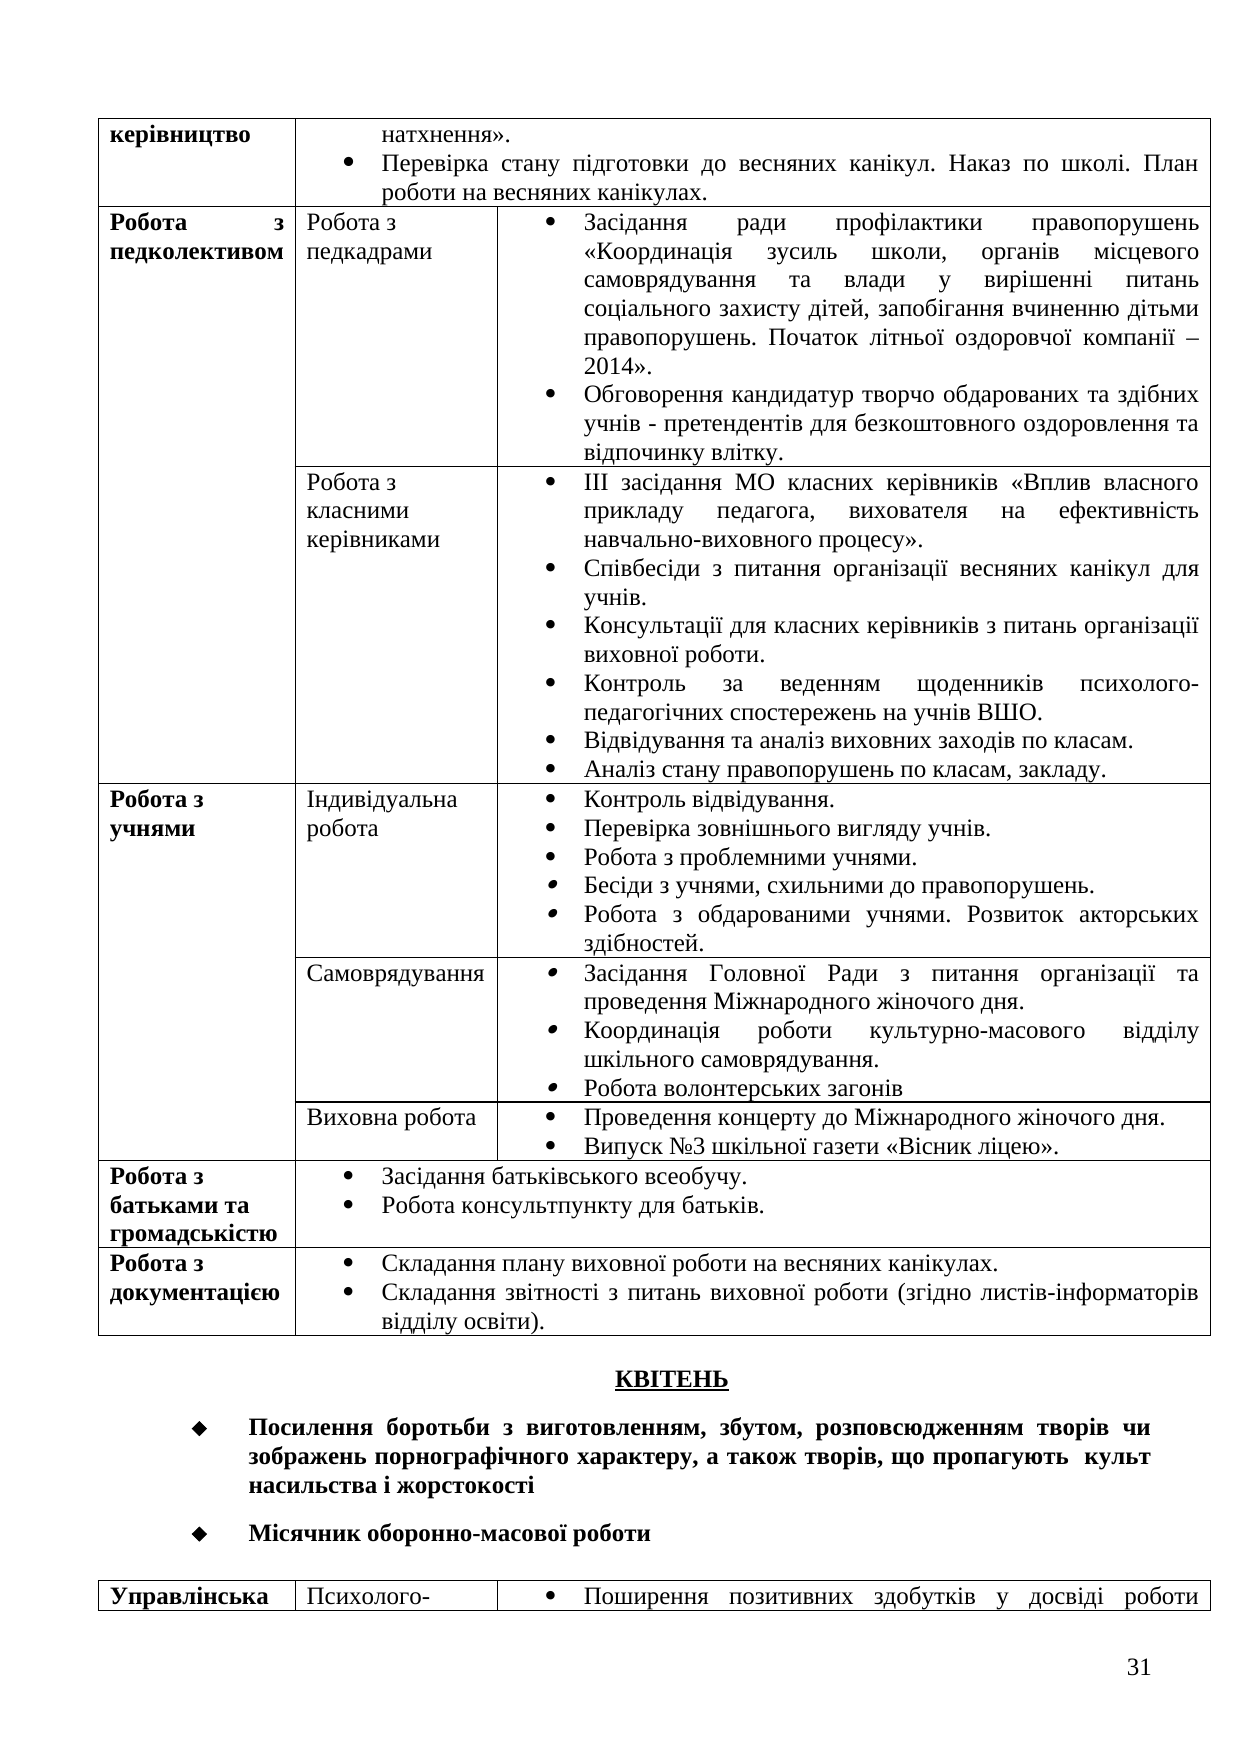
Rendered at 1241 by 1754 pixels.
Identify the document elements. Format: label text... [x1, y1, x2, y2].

table_cell Робота з документацією [99, 1248, 295, 1334]
table_cell Робота з батьками та громадськістю [99, 1161, 295, 1247]
table_cell Робота з класними керівниками [296, 467, 497, 783]
table_cell Робота з учнями [99, 784, 295, 1160]
table_cell Робота з педкадрами [296, 207, 497, 466]
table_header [498, 1581, 1210, 1610]
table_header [296, 1581, 497, 1610]
table_cell ІІІ засідання МО класних керівників «Вплив власного прикладу педагога, вихователя на ефективність навчально-виховного процесу». Співбесіди з питання організації весняних канікул для учнів. Консультації для класних керівників з питань організації виховної роботи. Контроль за веденням щоденників психолого-педагогічних спостережень на учнів ВШО. Відвідування та аналіз виховних заходів по класам. Аналіз стану правопорушень по класам, закладу. [498, 467, 1210, 783]
table_cell Складання плану виховної роботи на весняних канікулах. Складання звітності з питань виховної роботи (згідно листів-інформаторів відділу освіти). [296, 1248, 1210, 1334]
table_cell Індивідуальна робота [296, 784, 497, 957]
table_cell Робота з педколективом [99, 207, 295, 783]
table_cell Контроль відвідування. Перевірка зовнішнього вигляду учнів. Робота з проблемними учнями. Бесіди з учнями, схильними до правопорушень. Робота з обдарованими учнями. Розвиток акторських здібностей. [498, 784, 1210, 957]
table_cell Проведення концерту до Міжнародного жіночого дня. Випуск №3 шкільної газети «Вісник ліцею». [498, 1103, 1210, 1160]
list Місячник оборонно-масової роботи [192, 1518, 1152, 1546]
table_cell Засідання ради профілактики правопорушень «Координація зусиль школи, органів місцевого самоврядування та влади у вирішенні питань соціального захисту дітей, запобігання вчиненню дітьми правопорушень. Початок літньої оздоровчої компанії – 2014». Обговорення кандидатур творчо обдарованих та здібних учнів - претендентів для безкоштовного оздоровлення та відпочинку влітку. [498, 207, 1210, 466]
table_cell Засідання батьківського всеобучу. Робота консультпункту для батьків. [296, 1161, 1210, 1247]
table_cell Виховна робота [296, 1103, 497, 1160]
list Посилення боротьби з виготовленням, збутом, розповсюдженням творів чи зображень порнографічного характеру, а також творів, що пропагують культ насильства і жорстокості [192, 1412, 1152, 1498]
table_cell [99, 119, 295, 206]
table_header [99, 1581, 295, 1610]
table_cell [296, 119, 1210, 206]
table_cell Самоврядування [296, 958, 497, 1101]
text КВІТЕНЬ [192, 1364, 1152, 1393]
table_cell Засідання Головної Ради з питання організації та проведення Міжнародного жіночого дня. Координація роботи культурно-масового відділу шкільного самоврядування. Робота волонтерських загонів [498, 958, 1210, 1101]
